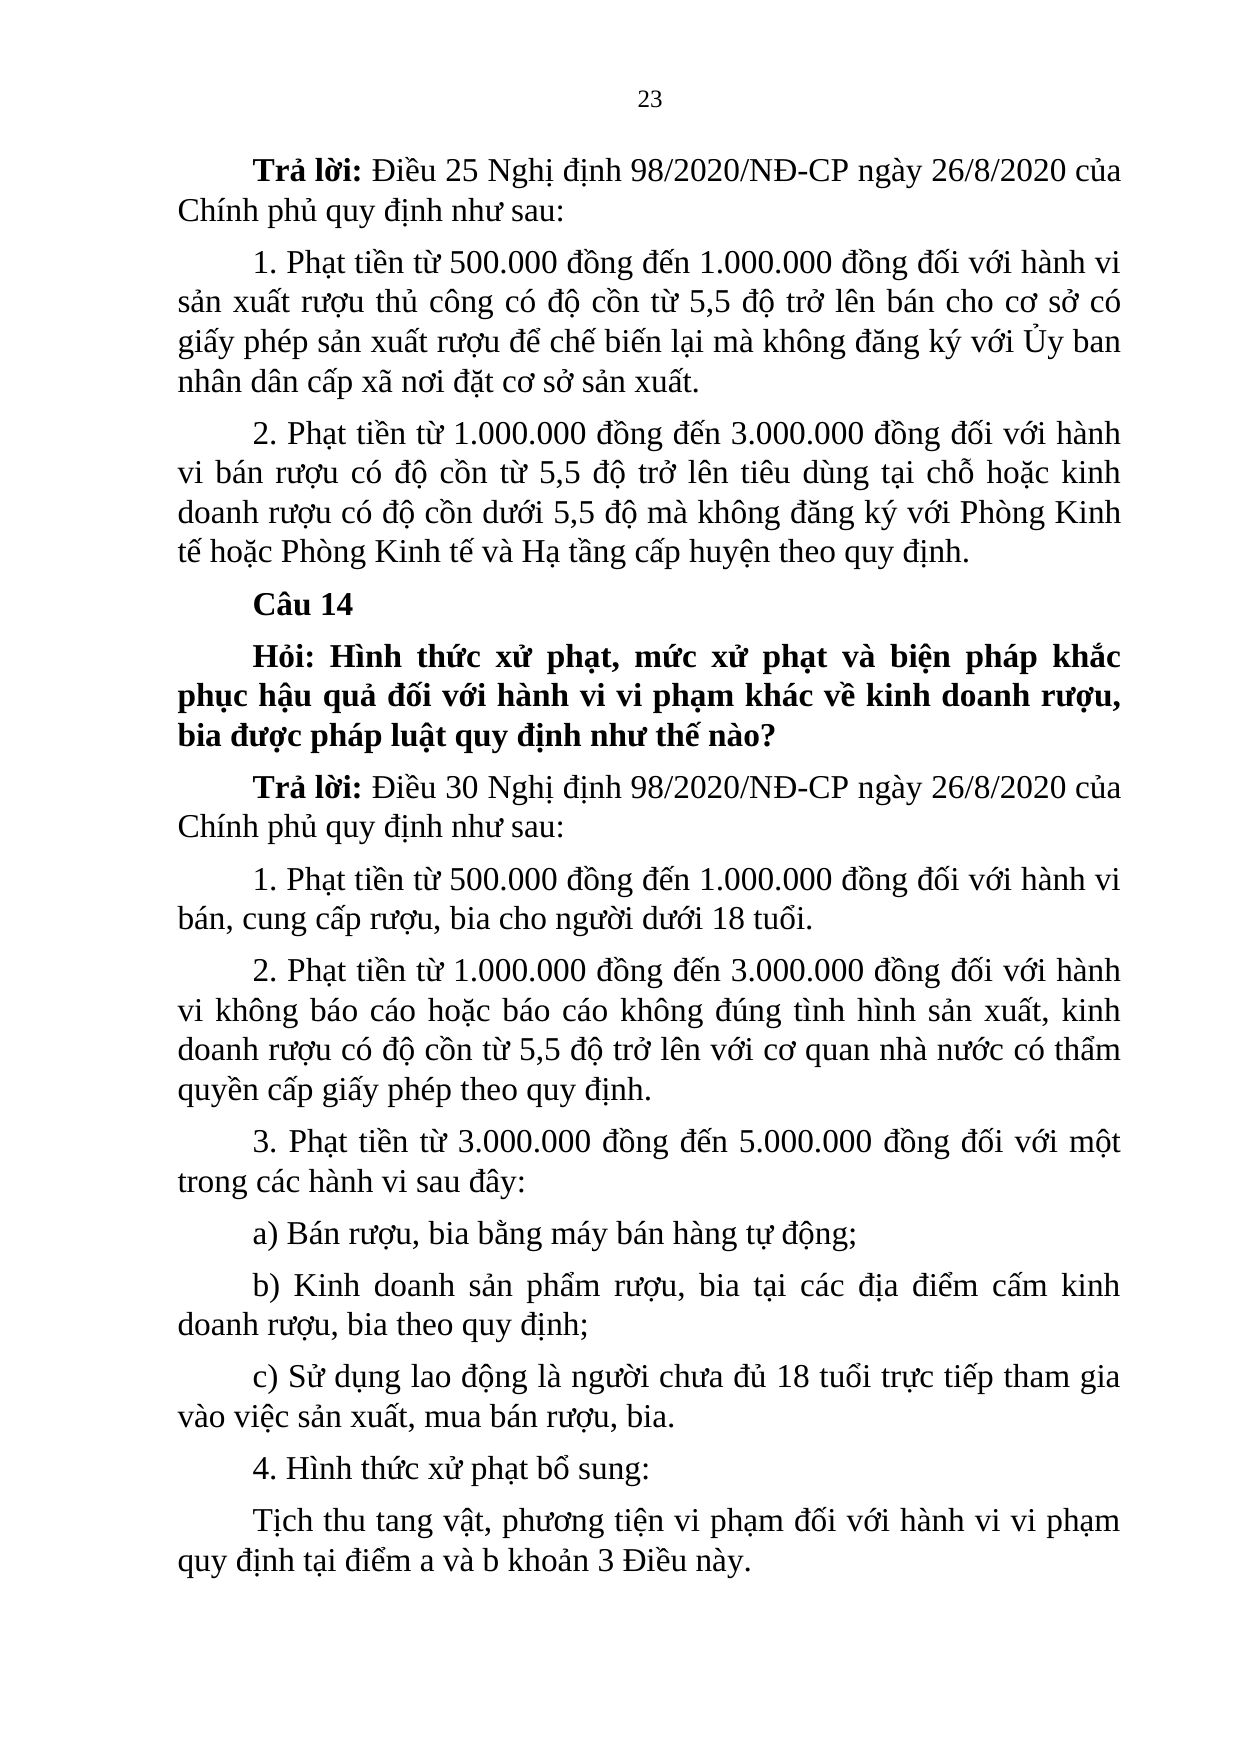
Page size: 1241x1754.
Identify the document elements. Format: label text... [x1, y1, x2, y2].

text Trả lời: Điều 25 Nghị định 98/2020/NĐ-CP ngày 26/8/2020 của Chính phủ quy định như sau: [177, 150, 1122, 229]
text Câu 14 [177, 583, 1122, 623]
text b) Kinh doanh sản phẩm rượu, bia tại các địa điểm cấm kinh doanh rượu, bia theo quy định; [177, 1264, 1122, 1344]
text 2. Phạt tiền từ 1.000.000 đồng đến 3.000.000 đồng đối với hành vi không báo cáo hoặc báo cáo không đúng tình hình sản xuất, kinh doanh rượu có độ cồn từ 5,5 độ trở lên với cơ quan nhà nước có thẩm quyền cấp giấy phép theo quy định. [177, 950, 1122, 1108]
text a) Bán rượu, bia bằng máy bán hàng tự động; [177, 1212, 1122, 1252]
text Trả lời: Điều 30 Nghị định 98/2020/NĐ-CP ngày 26/8/2020 của Chính phủ quy định như sau: [177, 767, 1122, 846]
text 4. Hình thức xử phạt bổ sung: [177, 1448, 1122, 1487]
text Tịch thu tang vật, phương tiện vi phạm đối với hành vi vi phạm quy định tại điểm a và b khoản 3 Điều này. [177, 1500, 1122, 1579]
text 1. Phạt tiền từ 500.000 đồng đến 1.000.000 đồng đối với hành vi sản xuất rượu thủ công có độ cồn từ 5,5 độ trở lên bán cho cơ sở có giấy phép sản xuất rượu để chế biến lại mà không đăng ký với Ủy ban nhân dân cấp xã nơi đặt cơ sở sản xuất. [177, 242, 1122, 400]
text c) Sử dụng lao động là người chưa đủ 18 tuổi trực tiếp tham gia vào việc sản xuất, mua bán rượu, bia. [177, 1356, 1122, 1435]
text 1. Phạt tiền từ 500.000 đồng đến 1.000.000 đồng đối với hành vi bán, cung cấp rượu, bia cho người dưới 18 tuổi. [177, 858, 1122, 937]
text 3. Phạt tiền từ 3.000.000 đồng đến 5.000.000 đồng đối với một trong các hành vi sau đây: [177, 1121, 1122, 1200]
text Hỏi: Hình thức xử phạt, mức xử phạt và biện pháp khắc phục hậu quả đối với hành vi vi phạm khác về kinh doanh rượu, bia được pháp luật quy định như thế nào? [177, 635, 1122, 754]
text 2. Phạt tiền từ 1.000.000 đồng đến 3.000.000 đồng đối với hành vi bán rượu có độ cồn từ 5,5 độ trở lên tiêu dùng tại chỗ hoặc kinh doanh rượu có độ cồn dưới 5,5 độ mà không đăng ký với Phòng Kinh tế hoặc Phòng Kinh tế và Hạ tầng cấp huyện theo quy định. [177, 412, 1122, 571]
